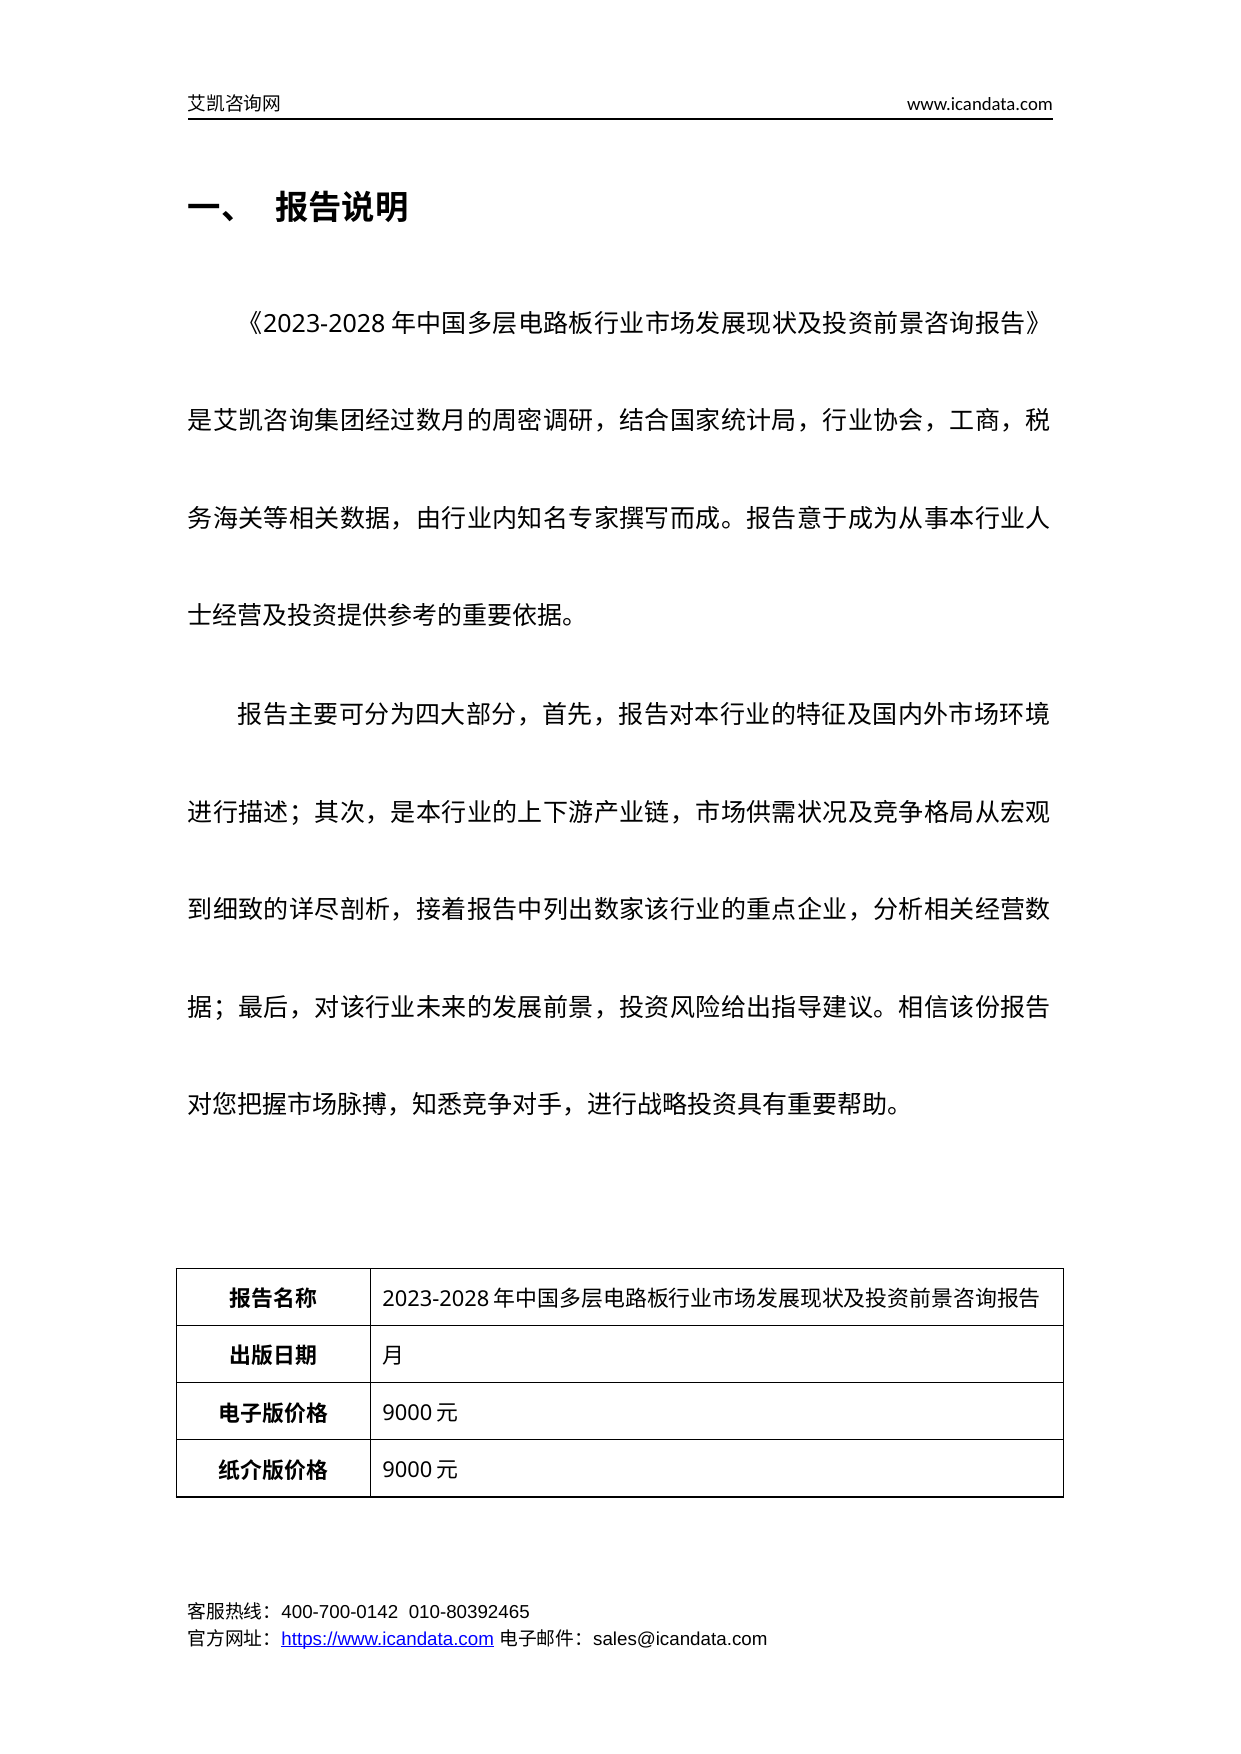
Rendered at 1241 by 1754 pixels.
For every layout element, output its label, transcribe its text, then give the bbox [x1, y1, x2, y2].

subtitle 报告说明 [187, 172, 1053, 237]
table_cell 电子版价格 [177, 1383, 370, 1439]
text 报告主要可分为四大部分，首先，报告对本行业的特征及国内外市场环境进行描述；其次，是本行业的上下游产业链，市场供需状况及竞争格局从宏观到细致的详尽剖析，接着报告中列出数家该行业的重点企业，分析相关经营数据；最后，对该行业未来的发展前景，投资风险给出指导建议。相信该份报告对您把握市场脉搏，知悉竞争对手，进行战略投资具有重要帮助。 [187, 681, 1053, 1136]
table_header 2023-2028年中国多层电路板行业市场发展现状及投资前景咨询报告 [371, 1269, 1063, 1325]
table_cell 出版日期 [177, 1326, 370, 1382]
table_cell 月 [371, 1326, 1063, 1382]
table_header 报告名称 [177, 1269, 370, 1325]
table_cell 9000元 [371, 1383, 1063, 1439]
table_cell 9000元 [371, 1440, 1063, 1496]
table_cell 纸介版价格 [177, 1440, 370, 1496]
text 《2023-2028年中国多层电路板行业市场发展现状及投资前景咨询报告》是艾凯咨询集团经过数月的周密调研，结合国家统计局，行业协会，工商，税务海关等相关数据，由行业内知名专家撰写而成。报告意于成为从事本行业人士经营及投资提供参考的重要依据。 [187, 289, 1053, 646]
